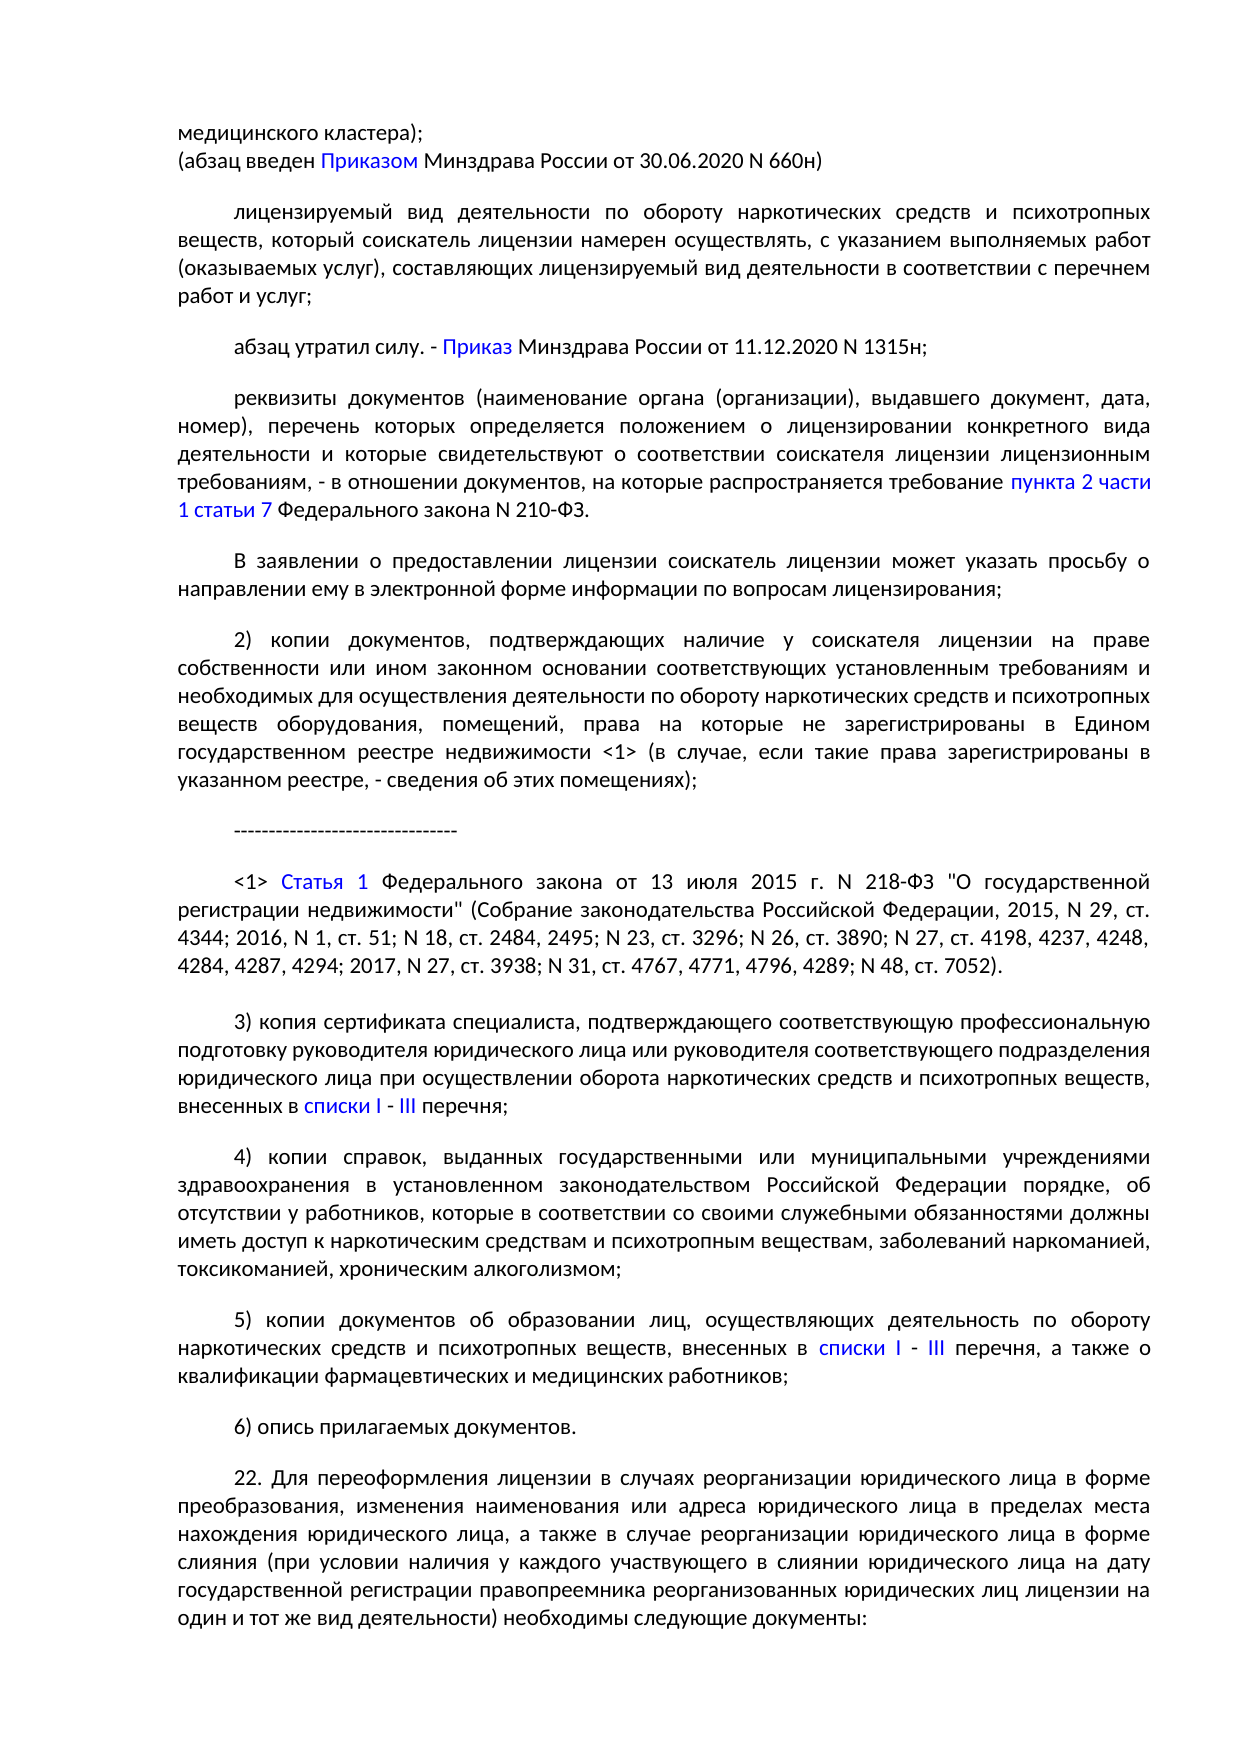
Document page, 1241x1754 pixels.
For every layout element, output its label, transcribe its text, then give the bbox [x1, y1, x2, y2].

text 4) копии справок, выданных государственными или муниципальными учреждениями здравоохранения в установленном законодательством Российской Федерации порядке, об отсутствии у работников, которые в соответствии со своими служебными обязанностями должны иметь доступ к наркотическим средствам и психотропным веществам, заболеваний наркоманией, токсикоманией, хроническим алкоголизмом; [177, 1142, 1152, 1282]
text В заявлении о предоставлении лицензии соискатель лицензии может указать просьбу о направлении ему в электронной форме информации по вопросам лицензирования; [177, 546, 1152, 602]
text 6) опись прилагаемых документов. [177, 1412, 1152, 1440]
text -------------------------------- [177, 816, 1152, 844]
text 2) копии документов, подтверждающих наличие у соискателя лицензии на праве собственности или ином законном основании соответствующих установленным требованиям и необходимых для осуществления деятельности по обороту наркотических средств и психотропных веществ оборудования, помещений, права на которые не зарегистрированы в Едином государственном реестре недвижимости <1> (в случае, если такие права зарегистрированы в указанном реестре, - сведения об этих помещениях); [177, 625, 1152, 793]
text 5) копии документов об образовании лиц, осуществляющих деятельность по обороту наркотических средств и психотропных веществ, внесенных в списки I - III перечня, а также о квалификации фармацевтических и медицинских работников; [177, 1305, 1152, 1389]
text (абзац введен Приказом Минздрава России от 30.06.2020 N 660н) [177, 146, 1152, 174]
text 3) копия сертификата специалиста, подтверждающего соответствующую профессиональную подготовку руководителя юридического лица или руководителя соответствующего подразделения юридического лица при осуществлении оборота наркотических средств и психотропных веществ, внесенных в списки I - III перечня; [177, 1007, 1152, 1119]
text реквизиты документов (наименование органа (организации), выдавшего документ, дата, номер), перечень которых определяется положением о лицензировании конкретного вида деятельности и которые свидетельствуют о соответствии соискателя лицензии лицензионным требованиям, - в отношении документов, на которые распространяется требование пункта 2 части 1 статьи 7 Федерального закона N 210-ФЗ. [177, 383, 1152, 523]
text 22. Для переоформления лицензии в случаях реорганизации юридического лица в форме преобразования, изменения наименования или адреса юридического лица в пределах места нахождения юридического лица, а также в случае реорганизации юридического лица в форме слияния (при условии наличия у каждого участвующего в слиянии юридического лица на дату государственной регистрации правопреемника реорганизованных юридических лиц лицензии на один и тот же вид деятельности) необходимы следующие документы: [177, 1463, 1152, 1631]
text абзац утратил силу. - Приказ Минздрава России от 11.12.2020 N 1315н; [177, 332, 1152, 360]
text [177, 118, 1152, 146]
text <1> Статья 1 Федерального закона от 13 июля 2015 г. N 218-ФЗ "О государственной регистрации недвижимости" (Собрание законодательства Российской Федерации, 2015, N 29, ст. 4344; 2016, N 1, ст. 51; N 18, ст. 2484, 2495; N 23, ст. 3296; N 26, ст. 3890; N 27, ст. 4198, 4237, 4248, 4284, 4287, 4294; 2017, N 27, ст. 3938; N 31, ст. 4767, 4771, 4796, 4289; N 48, ст. 7052). [177, 867, 1152, 979]
text лицензируемый вид деятельности по обороту наркотических средств и психотропных веществ, который соискатель лицензии намерен осуществлять, с указанием выполняемых работ (оказываемых услуг), составляющих лицензируемый вид деятельности в соответствии с перечнем работ и услуг; [177, 197, 1152, 309]
